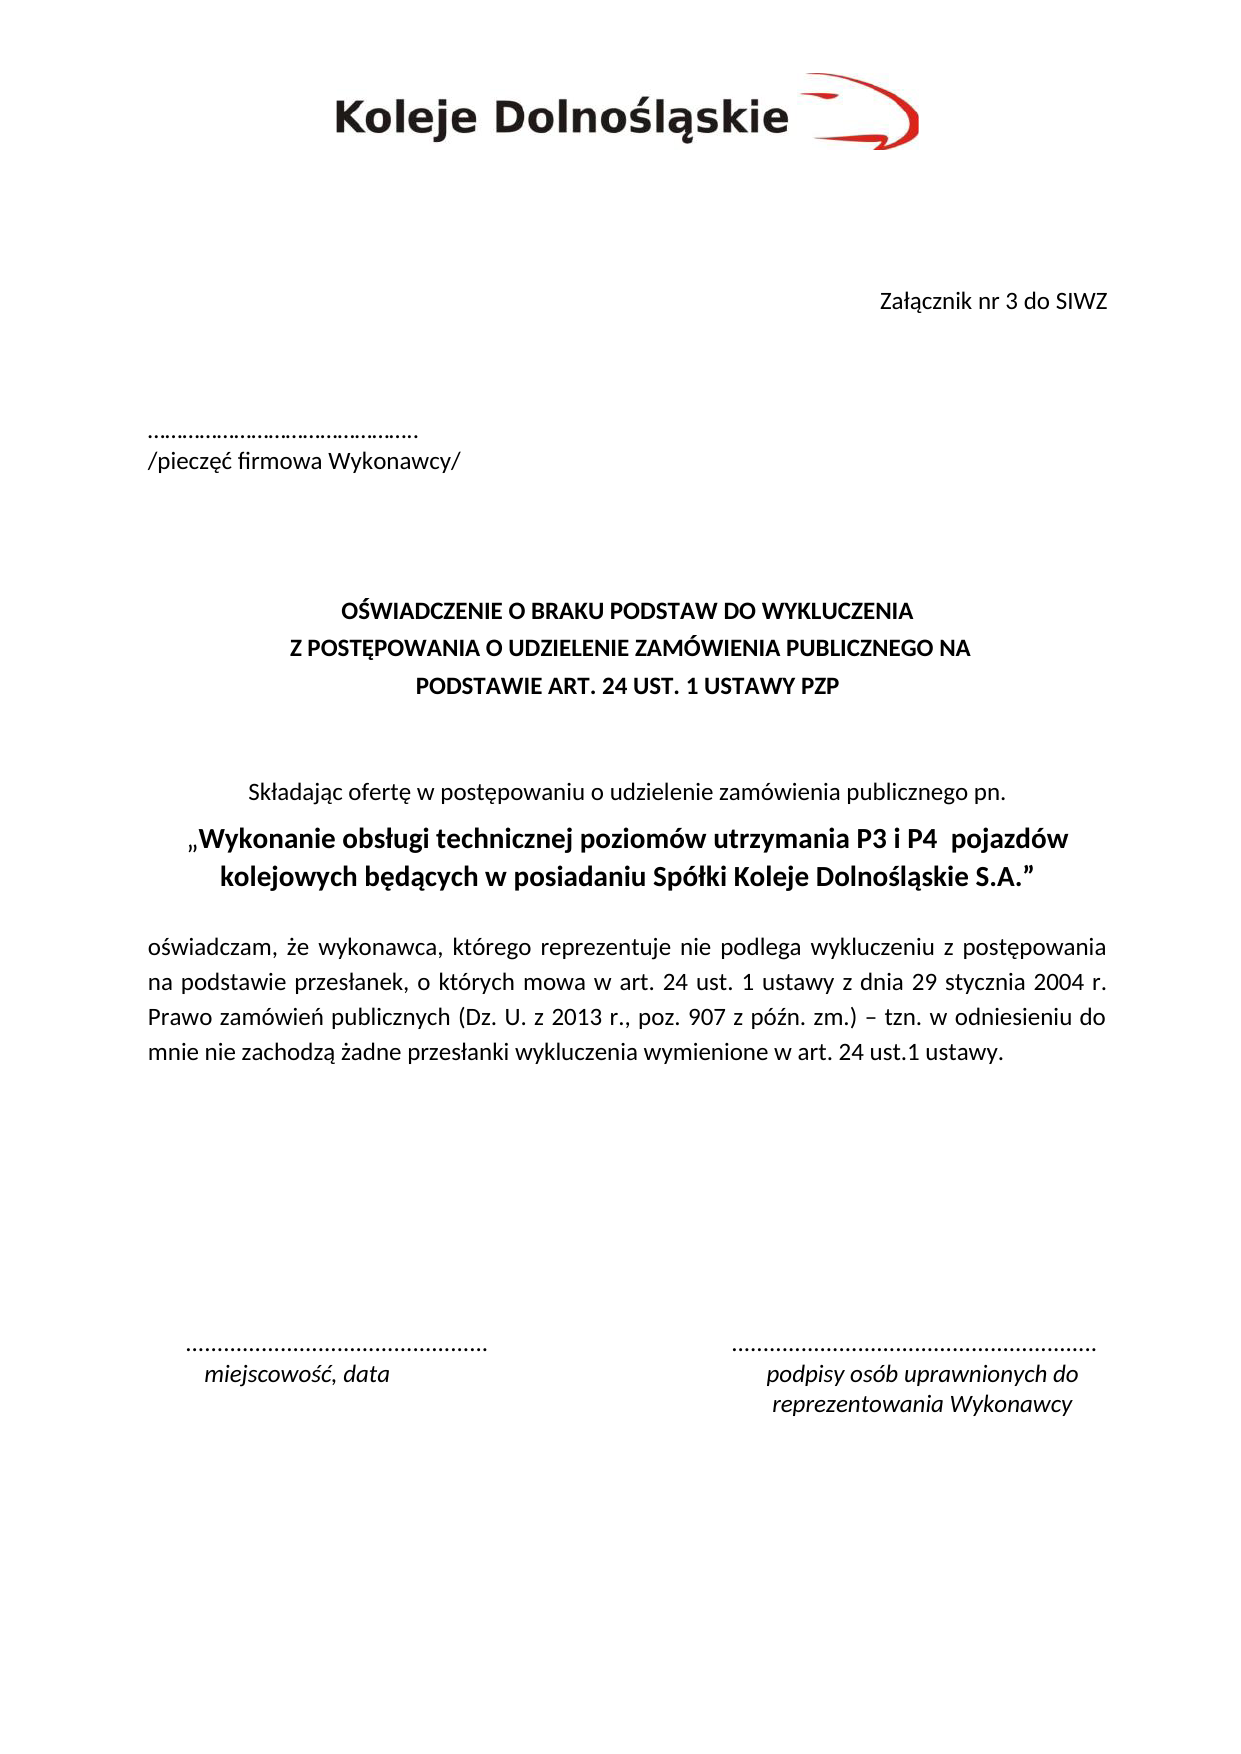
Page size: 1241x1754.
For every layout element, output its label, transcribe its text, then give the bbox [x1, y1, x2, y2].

text Składając ofertę w postępowaniu o udzielenie zamówienia publicznego pn. [148, 776, 1107, 806]
text ……………………………………….. [148, 414, 1107, 445]
text ................................................ .......................................................... [148, 1292, 1107, 1358]
text /pieczęć firmowa Wykonawcy/ [148, 445, 1107, 476]
text PODSTAWIE ART. 24 UST. 1 USTAWY PZP [148, 663, 1107, 701]
text reprezentowania Wykonawcy [148, 1389, 1107, 1419]
text „Wykonanie obsługi technicznej poziomów utrzymania P3 i P4 pojazdów kolejowych będących w posiadaniu Spółki Koleje Dolnośląskie S.A.” [148, 819, 1107, 894]
subtitle oświadczam, że wykonawca, którego reprezentuje nie podlega wykluczeniu z postępowania na podstawie przesłanek, o których mowa w art. 24 ust. 1 ustawy z dnia 29 stycznia 2004 r. Prawo zamówień publicznych (Dz. U. z 2013 r., poz. 907 z późn. zm.) – tzn. w odniesieniu do mnie nie zachodzą żadne przesłanki wykluczenia wymienione w art. 24 ust.1 ustawy. [148, 931, 1107, 1067]
text OŚWIADCZENIE O BRAKU PODSTAW DO WYKLUCZENIA Z POSTĘPOWANIA O UDZIELENIE ZAMÓWIENIA PUBLICZNEGO NA [148, 588, 1107, 663]
text Załącznik nr 3 do SIWZ [148, 278, 1107, 316]
text miejscowość, data podpisy osób uprawnionych do [148, 1358, 1107, 1389]
